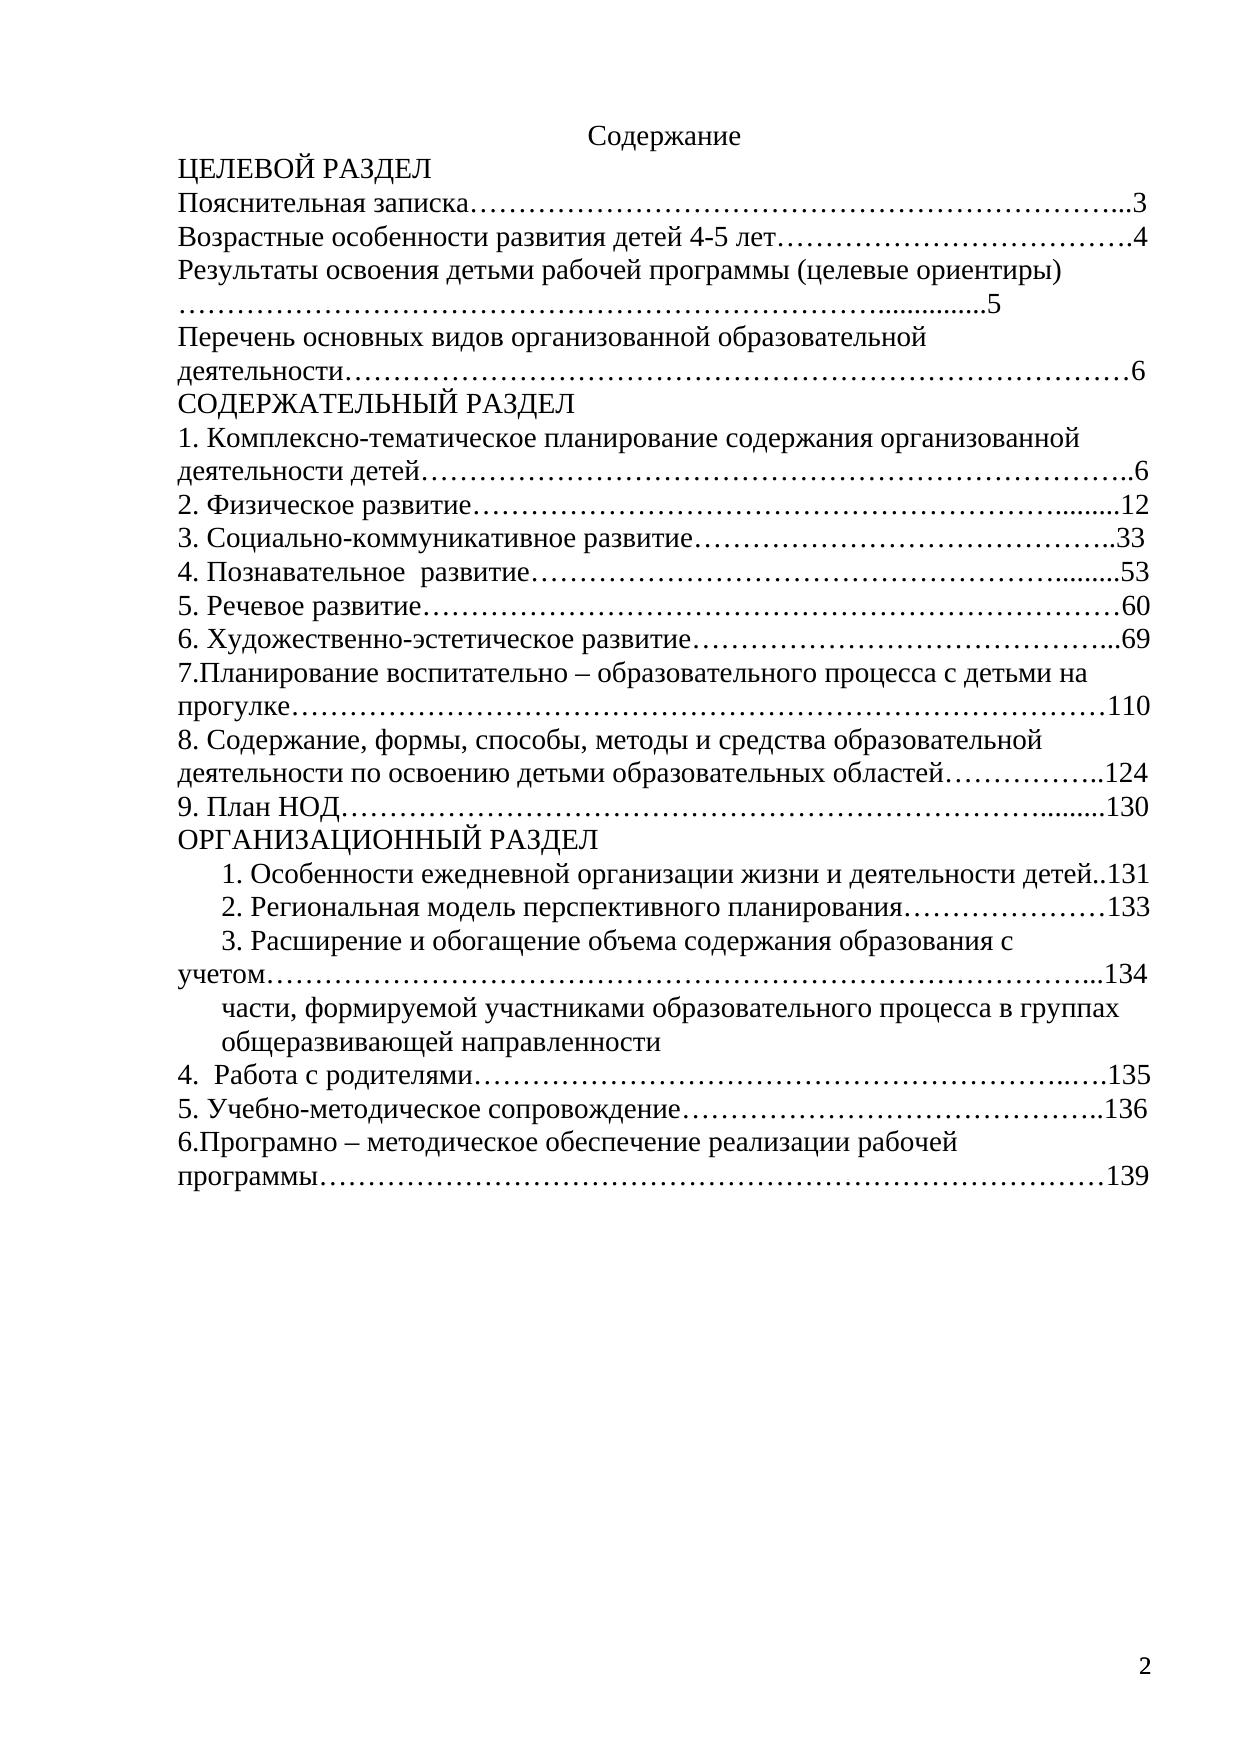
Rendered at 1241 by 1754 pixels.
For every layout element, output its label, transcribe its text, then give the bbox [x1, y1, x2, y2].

text 1. Комплексно-тематическое планирование содержания организованной деятельности детей………………………………………………………………..6 [177, 420, 1152, 487]
text 3. Расширение и обогащение объема содержания образования с учетом…………………………………………………………………………...134 [177, 923, 1152, 990]
text Перечень основных видов организованной образовательной деятельности………………………………………………………………………6 [177, 319, 1152, 386]
text ЦЕЛЕВОЙ РАЗДЕЛ [177, 152, 1152, 185]
text 9. План НОД……………………………………………………………….........130 [177, 789, 1152, 822]
text Результаты освоения детьми рабочей программы (целевые ориентиры)………………………………………………………………...............5 [177, 252, 1152, 319]
text 2. Региональная модель перспективного планирования…………………133 [177, 889, 1152, 923]
text 1. Особенности ежедневной организации жизни и деятельности детей..131 [177, 856, 1152, 889]
text 6.Програмно – методическое обеспечение реализации рабочей программы………………………………………………………………………139 [177, 1124, 1152, 1191]
text 7.Планирование воспитательно – образовательного процесса с детьми на прогулке…………………………………………………………………………110 [177, 655, 1152, 722]
text части, формируемой участниками образовательного процесса в группах [177, 990, 1152, 1024]
text 8. Содержание, формы, способы, методы и средства образовательной деятельности по освоению детьми образовательных областей……………..124 [177, 722, 1152, 789]
text 2. Физическое развитие…………………………………………………….........12 [177, 487, 1152, 521]
text СОДЕРЖАТЕЛЬНЫЙ РАЗДЕЛ [177, 386, 1152, 420]
text общеразвивающей направленности [177, 1024, 1152, 1057]
text Пояснительная записка…………………………………………………………...3 [177, 185, 1152, 219]
text 4. Познавательное развитие……………………………………………….........53 [177, 554, 1152, 588]
text Содержание [177, 118, 1152, 152]
text 6. Художественно-эстетическое развитие……………………………………...69 [177, 621, 1152, 655]
text 5. Речевое развитие………………………………………………………………60 [177, 588, 1152, 621]
text ОРГАНИЗАЦИОННЫЙ РАЗДЕЛ [177, 822, 1152, 856]
text 3. Социально-коммуникативное развитие……………………………………..33 [177, 521, 1152, 554]
text 5. Учебно-методическое сопровождение……………………………………..136 [177, 1091, 1152, 1124]
text 4. Работа с родителями……………………………………………………..….135 [177, 1057, 1152, 1091]
text Возрастные особенности развития детей 4-5 лет……………………………….4 [177, 219, 1152, 252]
